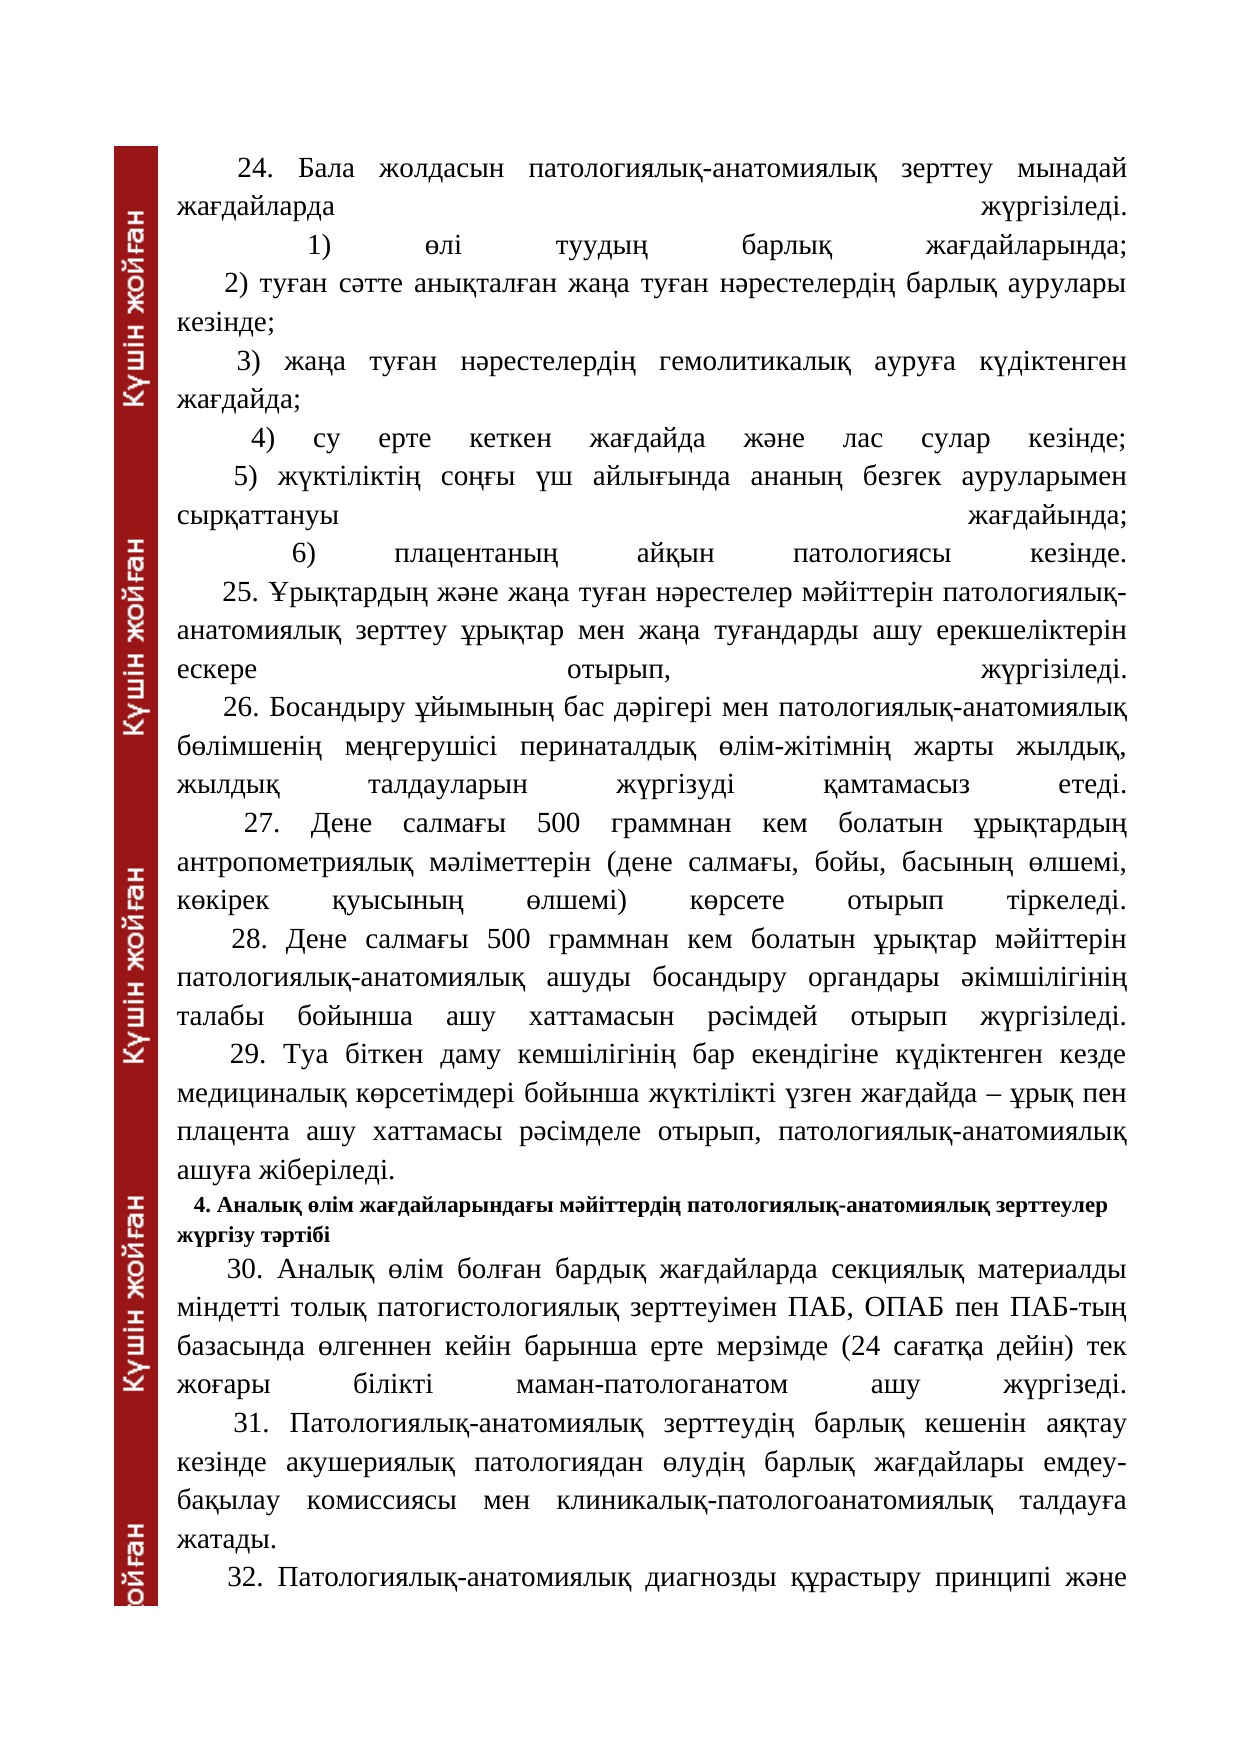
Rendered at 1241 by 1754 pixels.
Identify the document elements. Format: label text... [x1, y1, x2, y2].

text 4. Аналық өлім жағдайларындағы мәйіттердің патологиялық-анатомиялық зерттеулер жүргізу тәртібі [112, 1191, 1128, 1247]
picture [114, 1186, 158, 1191]
picture [114, 1593, 158, 1606]
picture [114, 1247, 158, 1251]
picture [114, 146, 158, 150]
